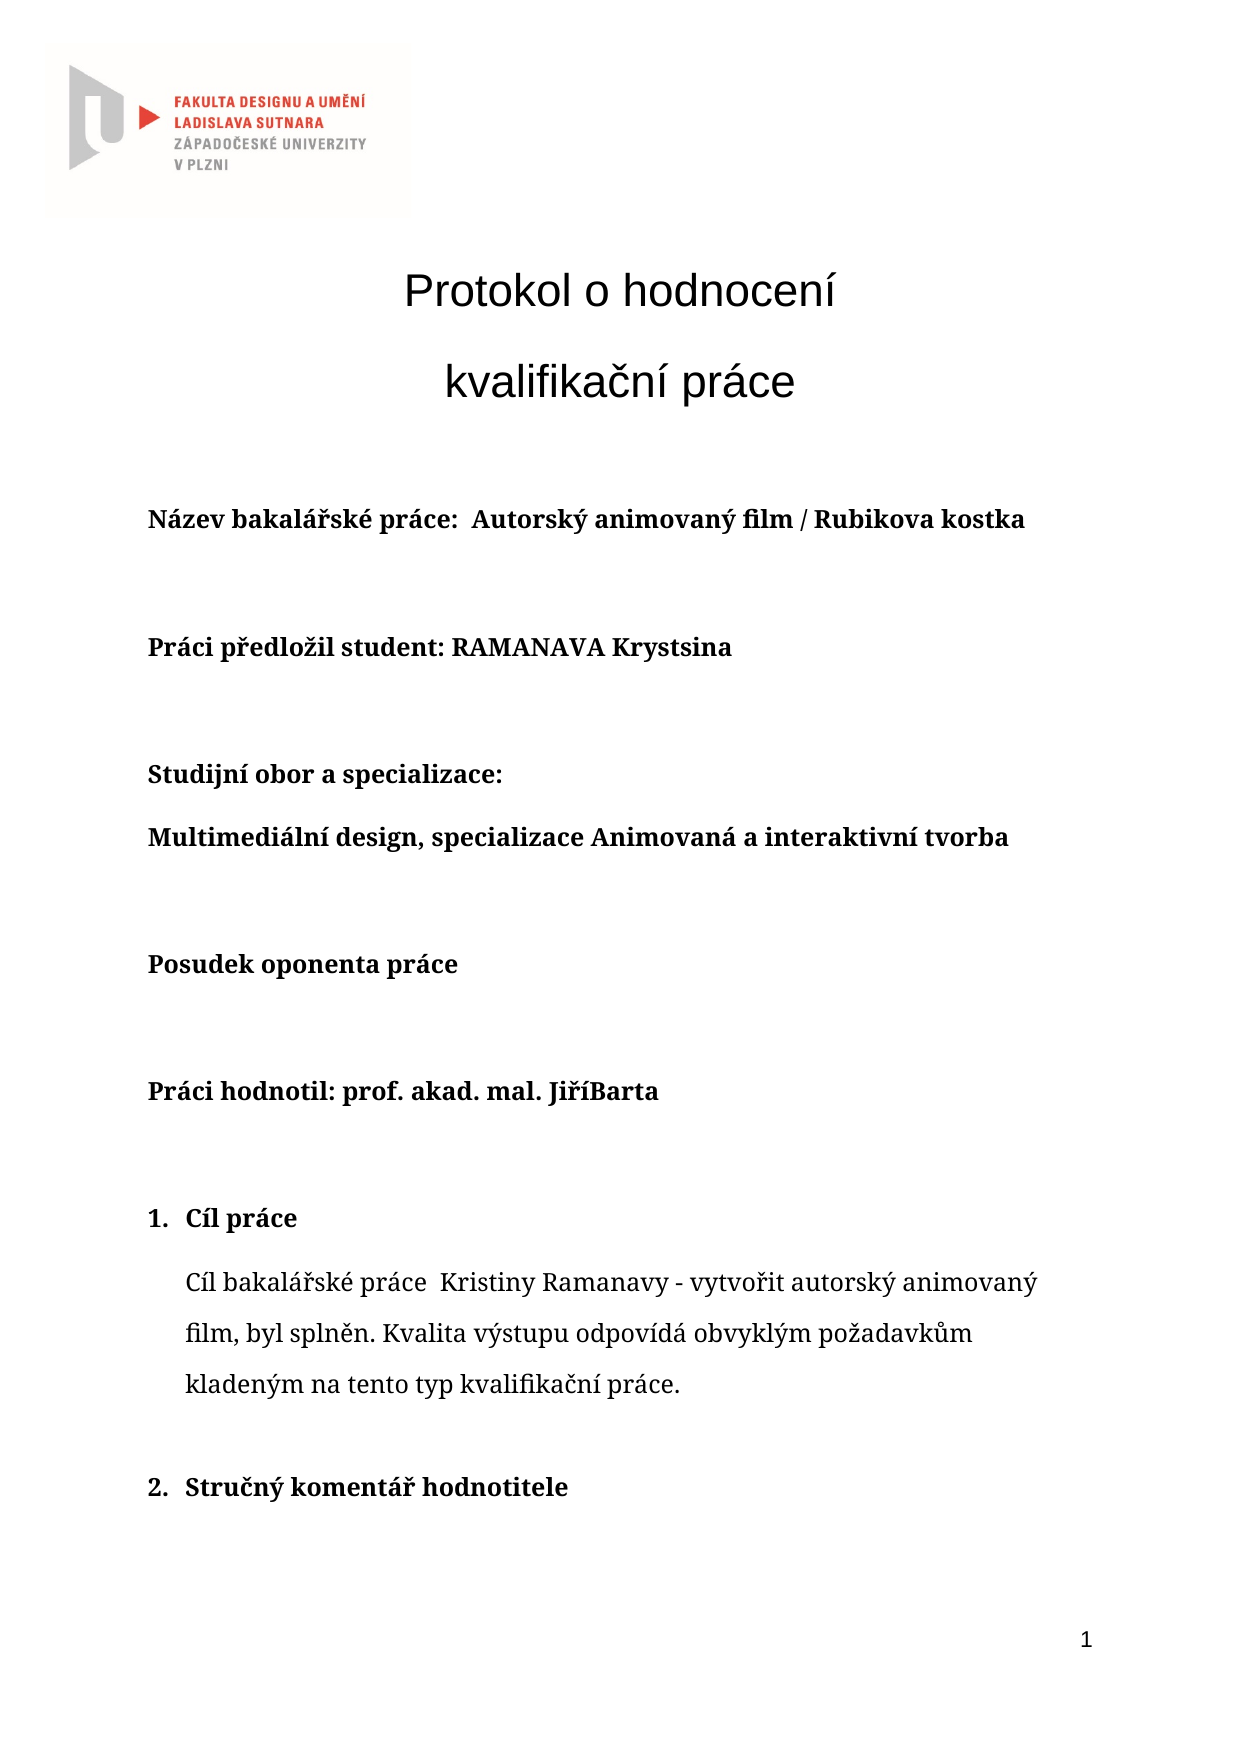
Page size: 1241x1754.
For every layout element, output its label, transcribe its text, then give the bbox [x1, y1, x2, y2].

text Posudek oponenta práce [148, 947, 1093, 981]
picture [45, 43, 412, 218]
list Stručný komentář hodnotitele [148, 1469, 1093, 1503]
text Práci hodnotil: prof. akad. mal. JiříBarta [148, 1074, 1093, 1108]
text Protokol o hodnocení [148, 263, 1093, 316]
text kvalifikační práce [148, 355, 1093, 408]
text Cíl bakalářské práce Kristiny Ramanavy - vytvořit autorský animovaný film, byl splněn. Kvalita výstupu odpovídá obvyklým požadavkům kladeným na tento typ kvalifikační práce. [185, 1265, 1093, 1443]
text Studijní obor a specializace: [148, 756, 1093, 790]
text Název bakalářské práce: Autorský animovaný film / Rubikova kostka [148, 502, 1093, 536]
list Cíl práce [148, 1201, 1093, 1235]
text Práci předložil student: RAMANAVA Krystsina [148, 629, 1093, 663]
text Multimediální design, specializace Animovaná a interaktivní tvorba [148, 820, 1093, 854]
